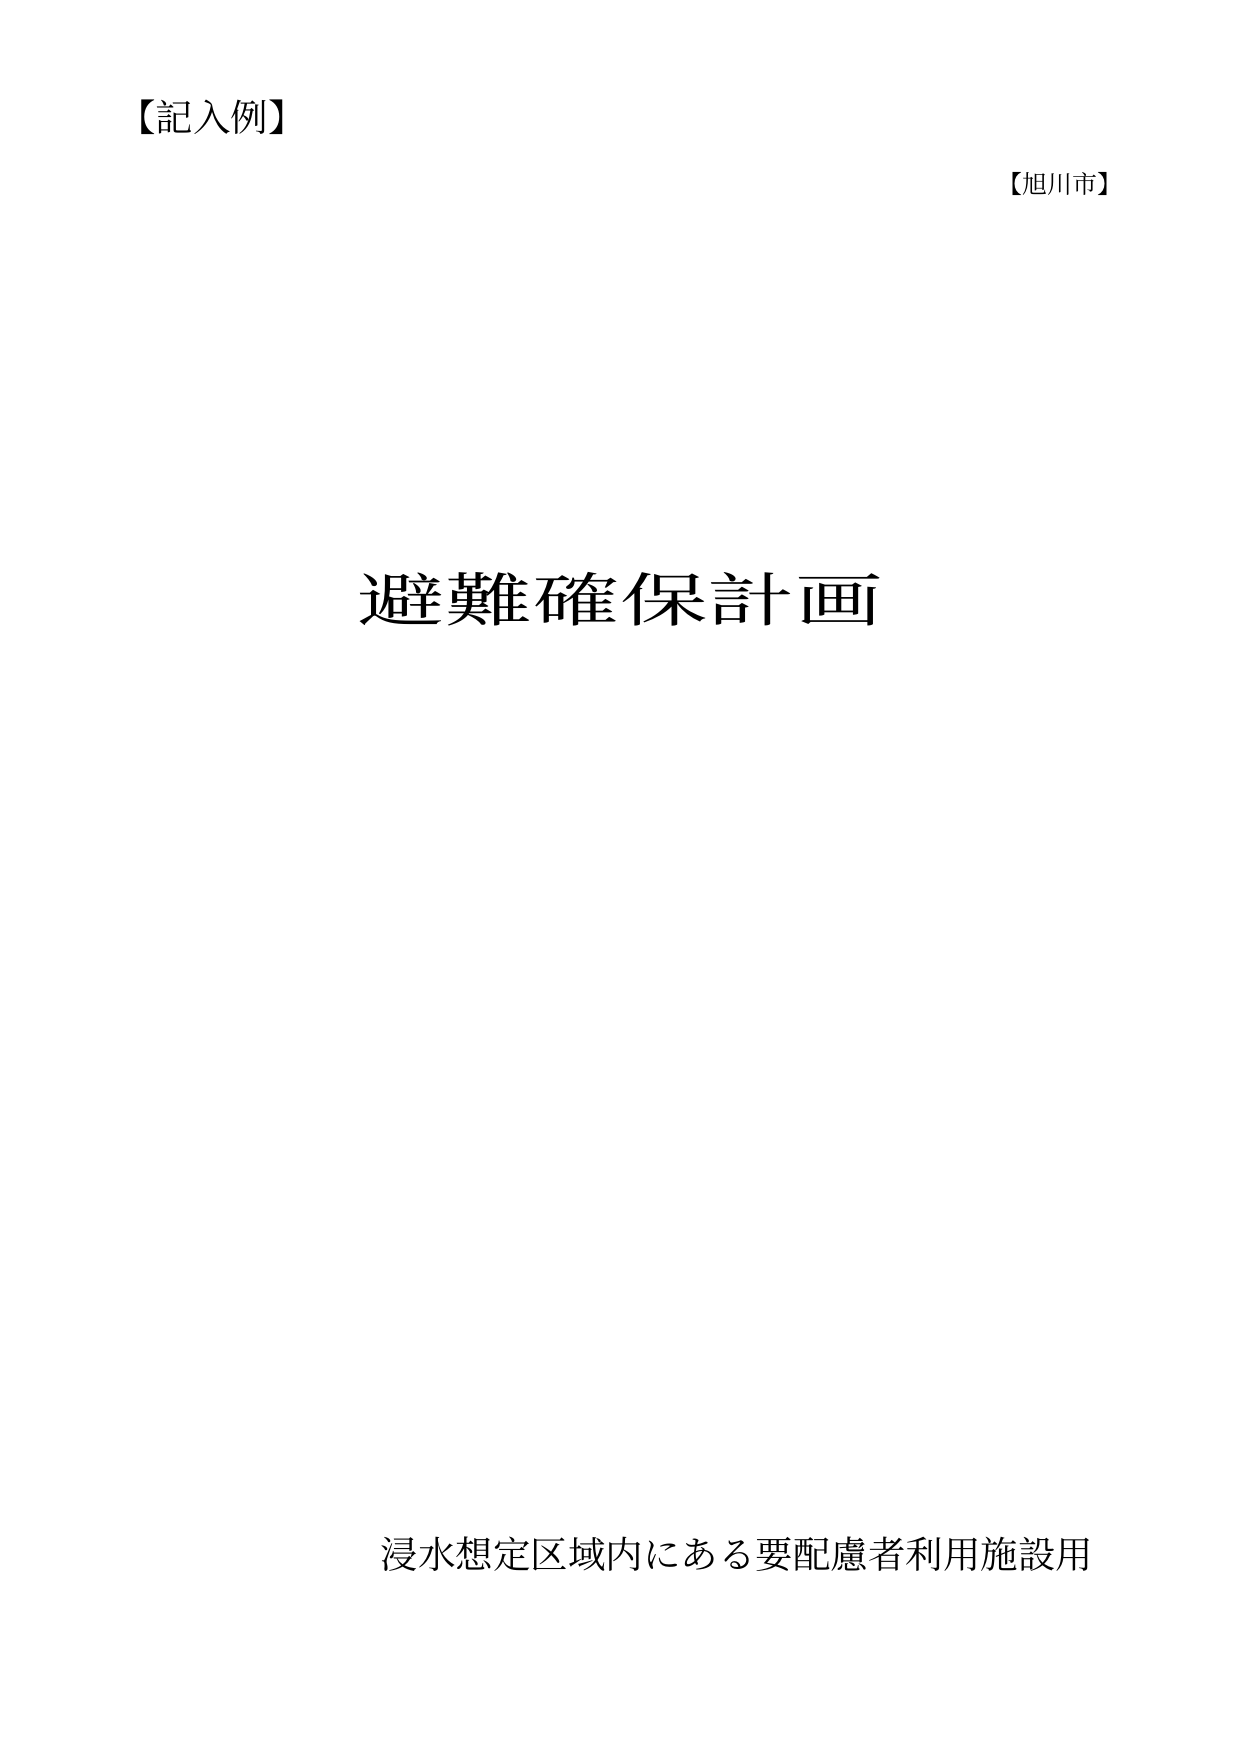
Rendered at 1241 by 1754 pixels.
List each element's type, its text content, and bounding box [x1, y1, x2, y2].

text 避難確保計画 [118, 539, 1122, 652]
text 浸水想定区域内にある要配慮者利用施設用 [118, 1514, 1122, 1589]
text 【旭川市】 [118, 164, 1122, 202]
